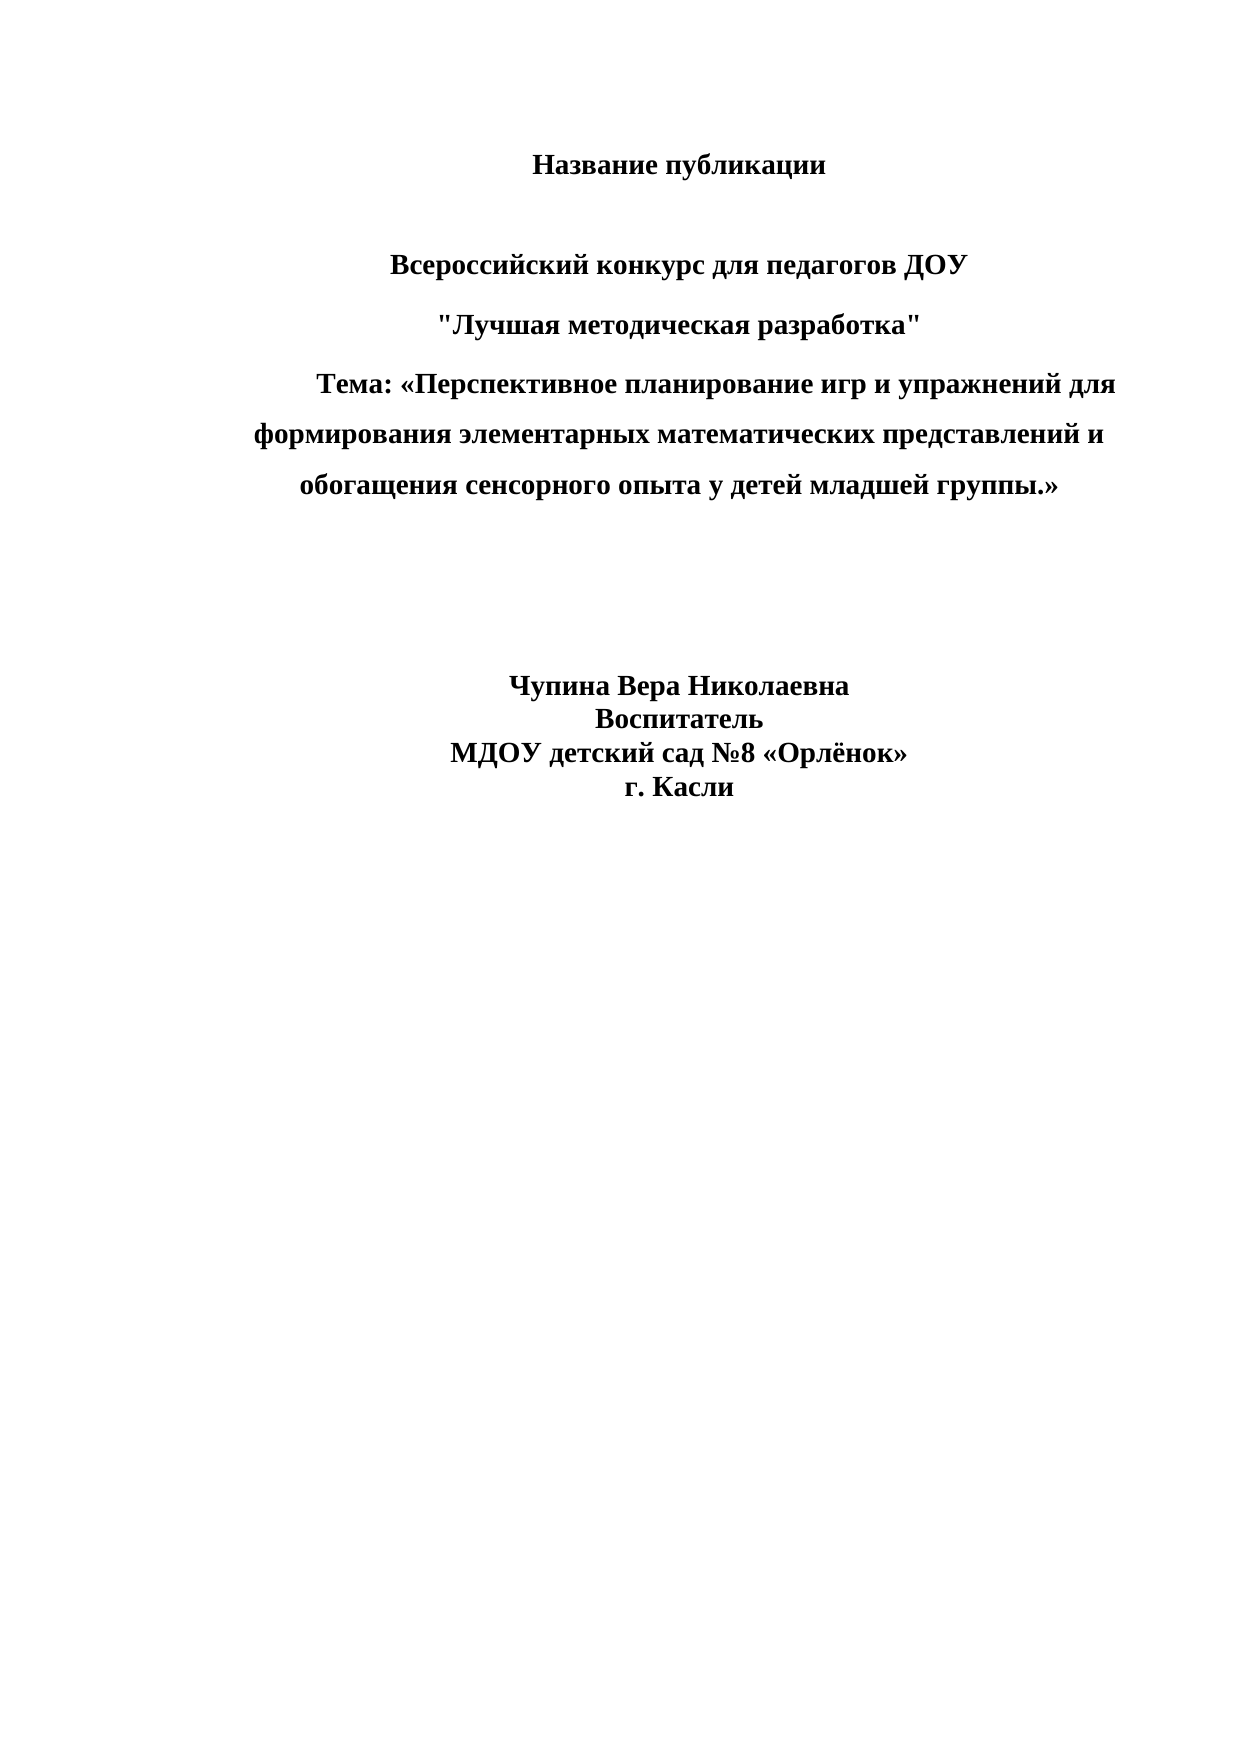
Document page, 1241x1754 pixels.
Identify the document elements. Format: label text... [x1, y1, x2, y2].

text Тема: «Перспективное планирование игр и упражнений для формирования элементарных математических представлений и обогащения сенсорного опыта у детей младшей группы.» [177, 366, 1181, 500]
text Название публикации [177, 147, 1181, 180]
text Всероссийский конкурс для педагогов ДОУ [177, 247, 1181, 281]
text "Лучшая методическая разработка" [177, 307, 1181, 340]
text Воспитатель [177, 702, 1181, 735]
text МДОУ детский сад №8 «Орлёнок» [177, 735, 1181, 769]
text г. Касли [177, 769, 1181, 802]
text Чупина Вера Николаевна [177, 668, 1181, 702]
